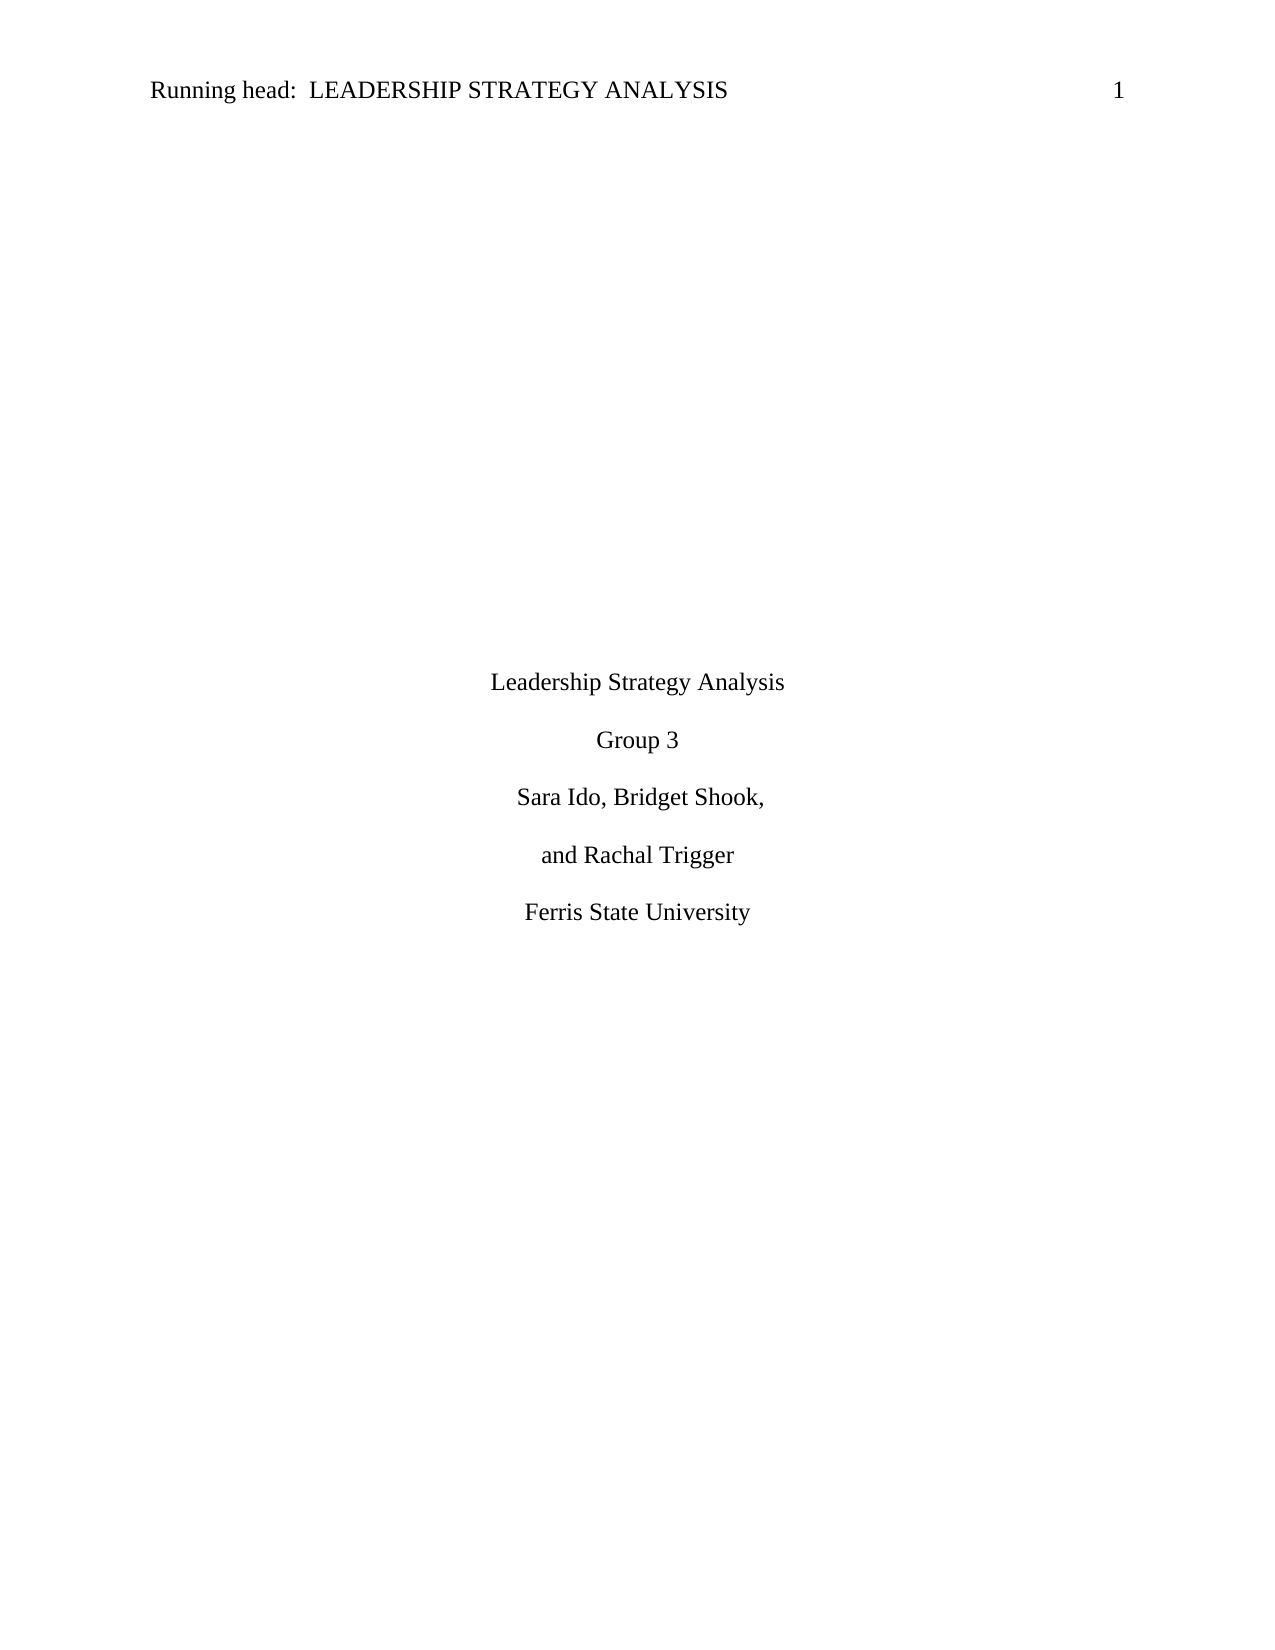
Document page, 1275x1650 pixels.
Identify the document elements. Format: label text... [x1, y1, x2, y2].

text Leadership Strategy Analysis [150, 667, 1125, 696]
text Ferris State University [150, 897, 1125, 926]
text Sara Ido, Bridget Shook, [150, 782, 1125, 811]
text Group 3 [150, 725, 1125, 754]
text and Rachal Trigger [150, 840, 1125, 869]
